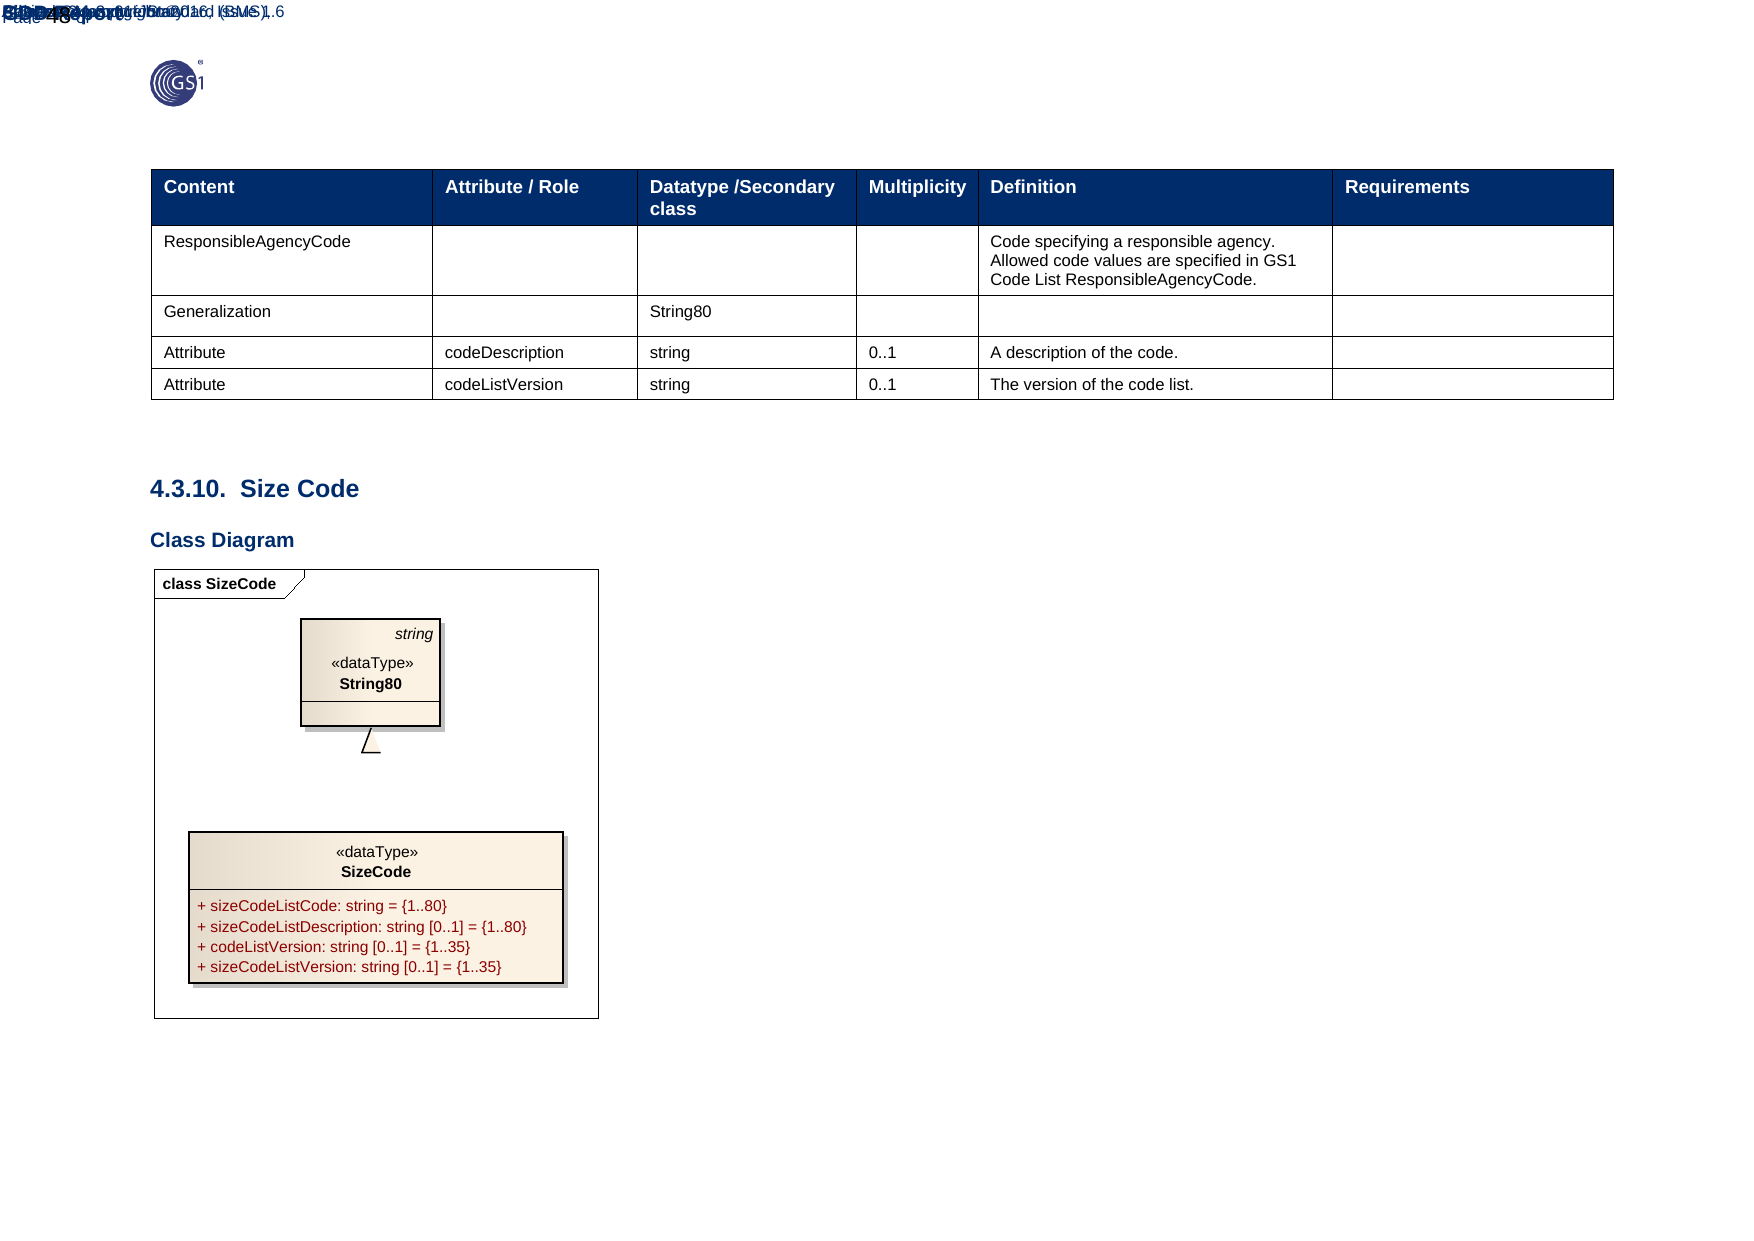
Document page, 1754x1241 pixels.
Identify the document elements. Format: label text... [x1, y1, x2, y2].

picture [302, 702, 439, 725]
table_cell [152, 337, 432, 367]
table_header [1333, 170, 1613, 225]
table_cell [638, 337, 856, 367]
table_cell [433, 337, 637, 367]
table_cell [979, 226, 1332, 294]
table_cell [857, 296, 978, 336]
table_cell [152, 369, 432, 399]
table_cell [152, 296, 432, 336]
subtitle Size Code [150, 474, 1673, 502]
picture [190, 833, 562, 889]
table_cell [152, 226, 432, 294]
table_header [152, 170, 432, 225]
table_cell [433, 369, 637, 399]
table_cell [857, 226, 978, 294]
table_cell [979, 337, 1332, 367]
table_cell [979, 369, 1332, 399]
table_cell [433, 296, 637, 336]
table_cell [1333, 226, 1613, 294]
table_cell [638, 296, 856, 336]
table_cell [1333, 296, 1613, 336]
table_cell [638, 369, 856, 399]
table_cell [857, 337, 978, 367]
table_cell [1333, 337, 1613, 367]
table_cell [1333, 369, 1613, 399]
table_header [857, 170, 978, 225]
subtitle Class Diagram [150, 527, 1673, 551]
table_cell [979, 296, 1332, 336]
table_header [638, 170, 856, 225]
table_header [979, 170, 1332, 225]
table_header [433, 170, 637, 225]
picture [302, 620, 439, 701]
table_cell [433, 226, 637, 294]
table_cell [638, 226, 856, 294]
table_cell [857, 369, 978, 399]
picture [190, 890, 562, 982]
